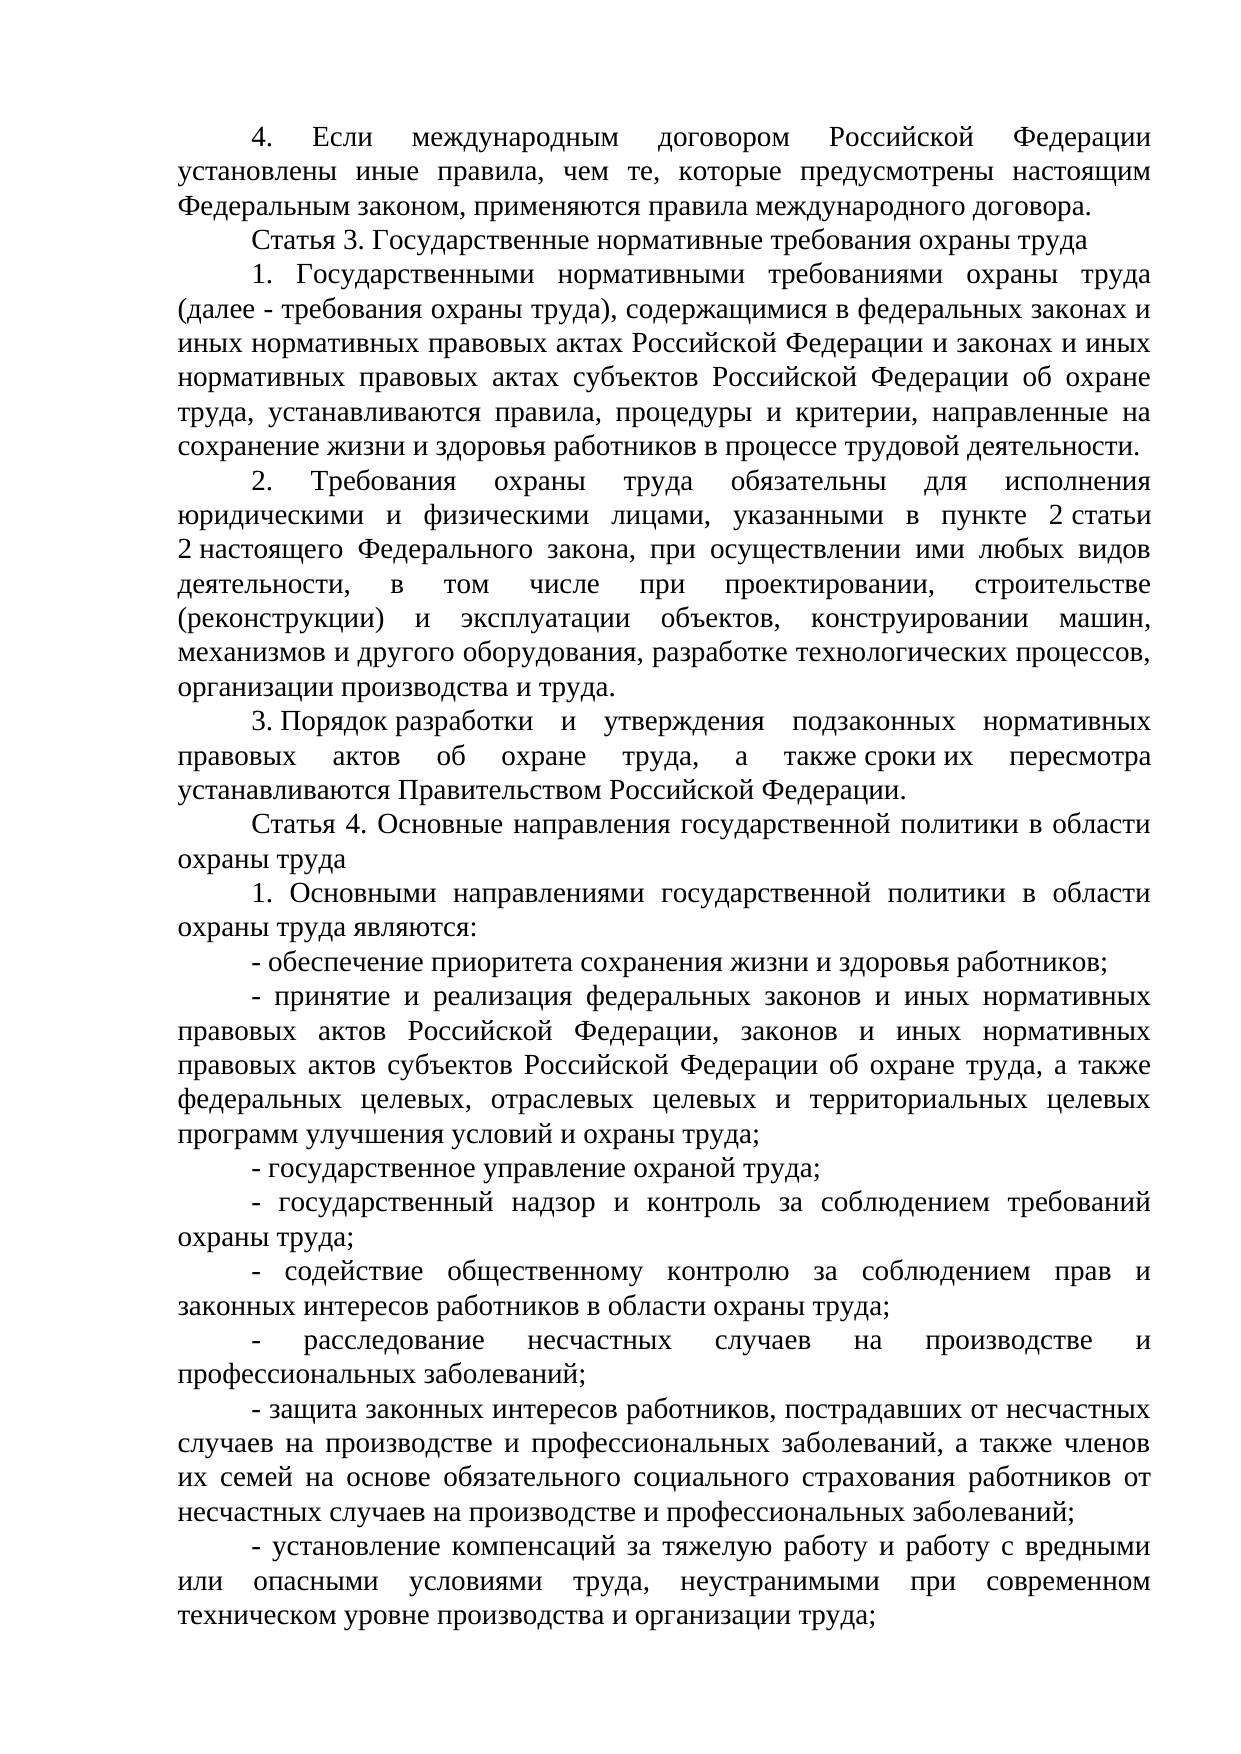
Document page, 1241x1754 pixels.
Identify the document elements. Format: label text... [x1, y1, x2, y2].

text 1. Основными направлениями государственной политики в области охраны труда являются: [177, 874, 1152, 943]
text - установление компенсаций за тяжелую работу и работу с вредными или опасными условиями труда, неустранимыми при современном техническом уровне производства и организации труда; [177, 1527, 1152, 1631]
text - обеспечение приоритета сохранения жизни и здоровья работников; [177, 943, 1152, 977]
text - содействие общественному контролю за соблюдением прав и законных интересов работников в области охраны труда; [177, 1252, 1152, 1321]
text 4. Если международным договором Российской Федерации установлены иные правила, чем те, которые предусмотрены настоящим Федеральным законом, применяются правила международного договора. [177, 118, 1152, 221]
text - государственный надзор и контроль за соблюдением требований охраны труда; [177, 1184, 1152, 1252]
text 2. Требования охраны труда обязательны для исполнения юридическими и физическими лицами, указанными в пункте 2 статьи 2 настоящего Федерального закона, при осуществлении ими любых видов деятельности, в том числе при проектировании, строительстве (реконструкции) и эксплуатации объектов, конструировании машин, механизмов и другого оборудования, разработке технологических процессов, организации производства и труда. [177, 462, 1152, 702]
text - принятие и реализация федеральных законов и иных нормативных правовых актов Российской Федерации, законов и иных нормативных правовых актов субъектов Российской Федерации об охране труда, а также федеральных целевых, отраслевых целевых и территориальных целевых программ улучшения условий и охраны труда; [177, 977, 1152, 1149]
text - расследование несчастных случаев на производстве и профессиональных заболеваний; [177, 1321, 1152, 1390]
text - государственное управление охраной труда; [177, 1149, 1152, 1184]
text Статья 4. Основные направления государственной политики в области охраны труда [177, 806, 1152, 874]
text Статья 3. Государственные нормативные требования охраны труда [177, 221, 1152, 256]
text 1. Государственными нормативными требованиями охраны труда (далее - требования охраны труда), содержащимися в федеральных законах и иных нормативных правовых актах Российской Федерации и законах и иных нормативных правовых актах субъектов Российской Федерации об охране труда, устанавливаются правила, процедуры и критерии, направленные на сохранение жизни и здоровья работников в процессе трудовой деятельности. [177, 256, 1152, 462]
text 3. Порядок разработки и утверждения подзаконных нормативных правовых актов об охране труда, а также сроки их пересмотра устанавливаются Правительством Российской Федерации. [177, 702, 1152, 806]
text - защита законных интересов работников, пострадавших от несчастных случаев на производстве и профессиональных заболеваний, а также членов их семей на основе обязательного социального страхования работников от несчастных случаев на производстве и профессиональных заболеваний; [177, 1390, 1152, 1527]
